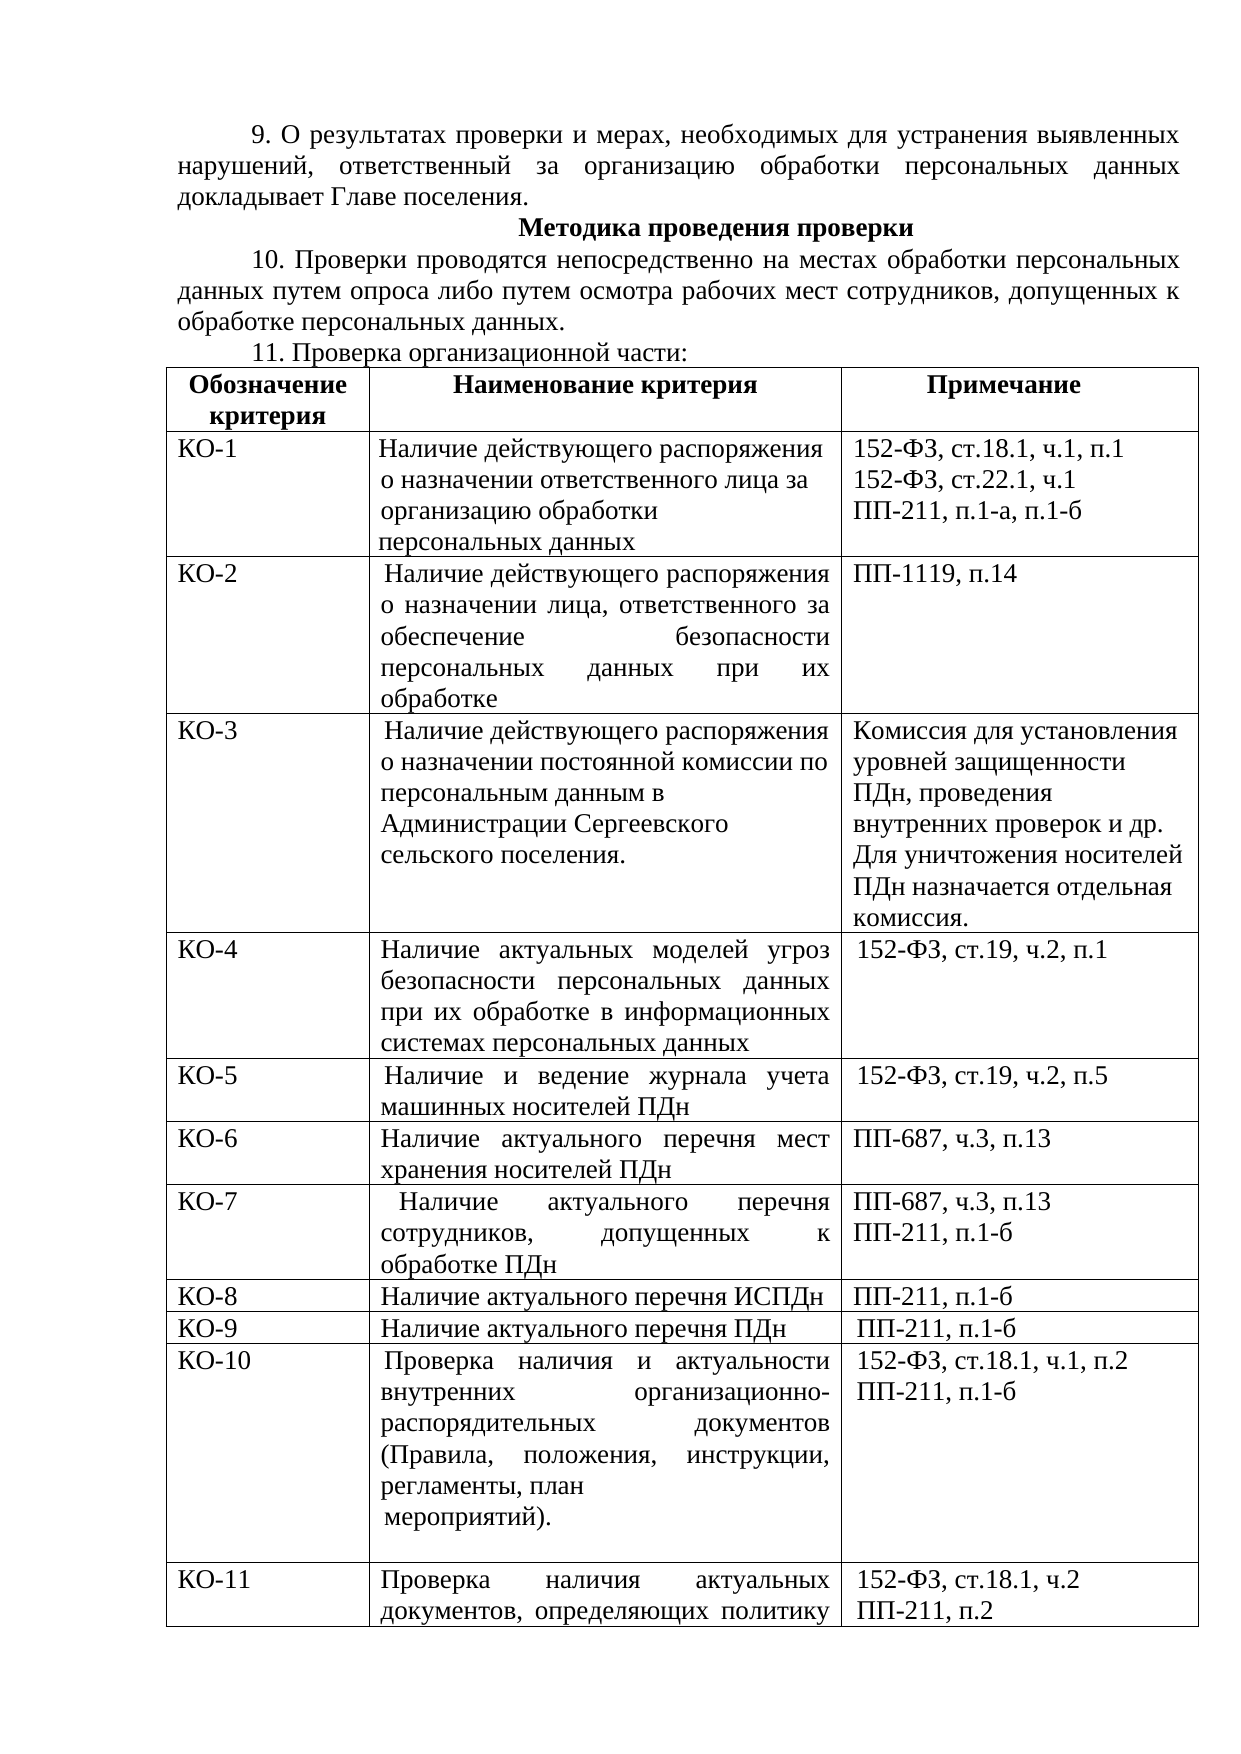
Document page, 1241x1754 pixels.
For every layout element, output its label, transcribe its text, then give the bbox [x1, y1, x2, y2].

table_cell ПП-687, ч.3, п.13 ПП-211, п.1-б [842, 1185, 1198, 1279]
table_cell Наличие действующего распоряжения о назначении постоянной комиссии по персональным данным в Администрации Сергеевского сельского поселения. [370, 714, 841, 932]
table_cell 152-ФЗ, ст.18.1, ч.1, п.1 152-ФЗ, ст.22.1, ч.1 ПП-211, п.1-а, п.1-б [842, 432, 1198, 556]
table_cell 152-ФЗ, ст.19, ч.2, п.5 [842, 1059, 1198, 1121]
text 10. Проверки проводятся непосредственно на местах обработки персональных данных путем опроса либо путем осмотра рабочих мест сотрудников, допущенных к обработке персональных данных. [177, 243, 1181, 336]
table_header Обозначение критерия [167, 368, 369, 431]
text Методика проведения проверки [177, 212, 1181, 243]
table_cell КО-6 [167, 1122, 369, 1184]
table_cell Наличие и ведение журнала учета машинных носителей ПДн [370, 1059, 841, 1121]
table_cell ПП-211, п.1-б [842, 1280, 1198, 1311]
table_cell Наличие актуального перечня ПДн [370, 1312, 841, 1343]
table_cell 152-ФЗ, ст.19, ч.2, п.1 [842, 933, 1198, 1058]
table_cell КО-7 [167, 1185, 369, 1279]
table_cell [370, 1563, 841, 1626]
table_cell Наличие актуального перечня мест хранения носителей ПДн [370, 1122, 841, 1184]
table_cell ПП-211, п.1-б [842, 1312, 1198, 1343]
table_cell Наличие актуальных моделей угроз безопасности персональных данных при их обработке в информационных системах персональных данных [370, 933, 841, 1058]
table_cell КО-8 [167, 1280, 369, 1311]
table_cell Проверка наличия и актуальности внутренних организационно-распорядительных документов (Правила, положения, инструкции, регламенты, план мероприятий). [370, 1344, 841, 1562]
table_cell Наличие актуального перечня ИСПДн [370, 1280, 841, 1311]
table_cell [842, 1563, 1198, 1626]
table_header Наименование критерия [370, 368, 841, 431]
table_cell Наличие действующего распоряжения о назначении лица, ответственного за обеспечение безопасности персональных данных при их обработке [370, 557, 841, 713]
table_header Примечание [842, 368, 1198, 431]
table_cell Комиссия для установления уровней защищенности ПДн, проведения внутренних проверок и др. Для уничтожения носителей ПДн назначается отдельная комиссия. [842, 714, 1198, 932]
table_cell Наличие актуального перечня сотрудников, допущенных к обработке ПДн [370, 1185, 841, 1279]
table_cell КО-9 [167, 1312, 369, 1343]
text 9. О результатах проверки и мерах, необходимых для устранения выявленных нарушений, ответственный за организацию обработки персональных данных докладывает Главе поселения. [177, 118, 1181, 212]
table_cell КО-1 [167, 432, 369, 556]
table_cell ПП-687, ч.3, п.13 [842, 1122, 1198, 1184]
table_cell КО-2 [167, 557, 369, 713]
table_cell ПП-1119, п.14 [842, 557, 1198, 713]
table_cell 152-ФЗ, ст.18.1, ч.1, п.2 ПП-211, п.1-б [842, 1344, 1198, 1562]
text 11. Проверка организационной части: [177, 336, 1181, 367]
table_cell КО-11 [167, 1563, 369, 1626]
table_cell КО-4 [167, 933, 369, 1058]
table_cell КО-3 [167, 714, 369, 932]
table_cell Наличие действующего распоряжения о назначении ответственного лица за организацию обработки персональных данных [370, 432, 841, 556]
table_cell КО-10 [167, 1344, 369, 1562]
table_cell КО-5 [167, 1059, 369, 1121]
